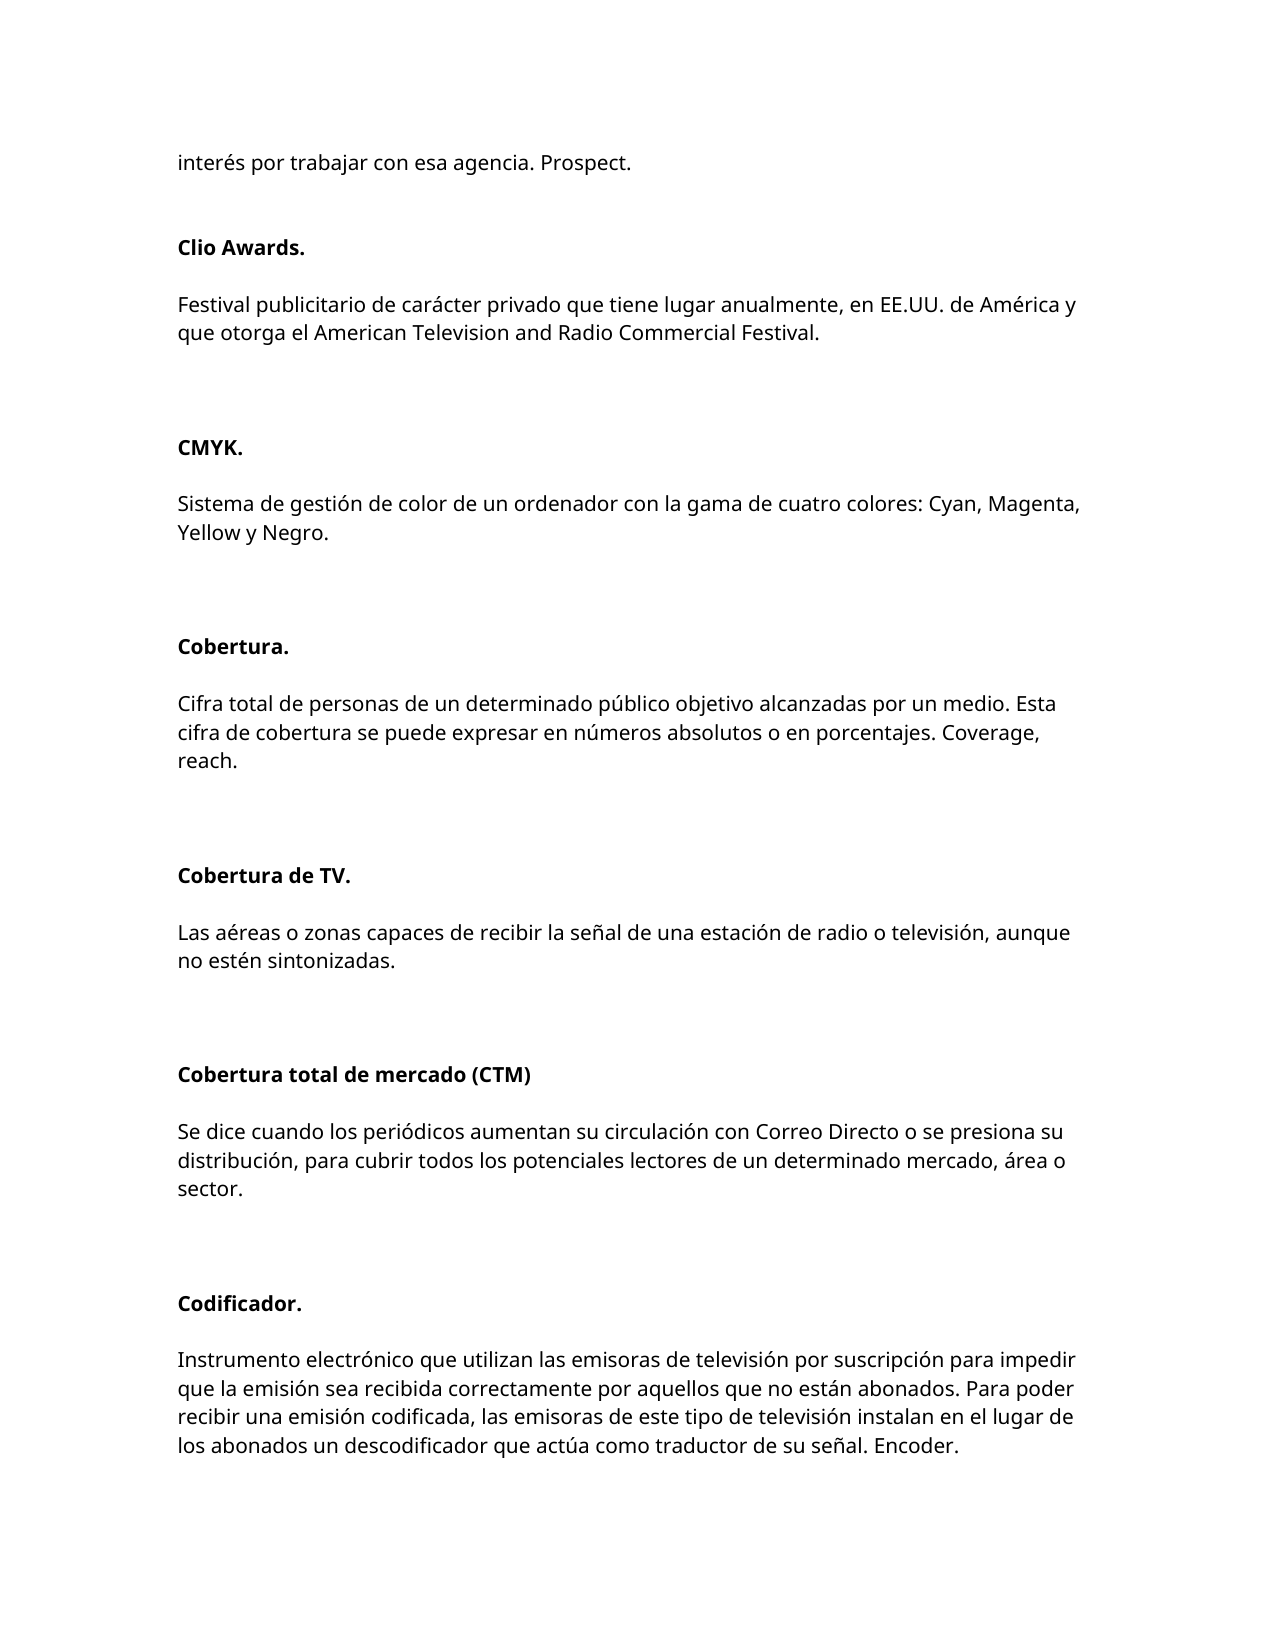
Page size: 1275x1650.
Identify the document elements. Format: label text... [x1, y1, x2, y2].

text CMYK. Sistema de gestión de color de un ordenador con la gama de cuatro colores: Cyan, Magenta, Yellow y Negro. [177, 433, 1098, 603]
text Cobertura. Cifra total de personas de un determinado público objetivo alcanzadas por un medio. Esta cifra de cobertura se puede expresar en números absolutos o en porcentajes. Coverage, reach. [177, 632, 1098, 832]
text Cobertura de TV. Las aéreas o zonas capaces de recibir la señal de una estación de radio o televisión, aunque no estén sintonizadas. [177, 861, 1098, 1031]
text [177, 148, 1098, 403]
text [177, 1289, 1098, 1459]
text Cobertura total de mercado (CTM) Se dice cuando los periódicos aumentan su circulación con Correo Directo o se presiona su distribución, para cubrir todos los potenciales lectores de un determinado mercado, área o sector. [177, 1061, 1098, 1259]
